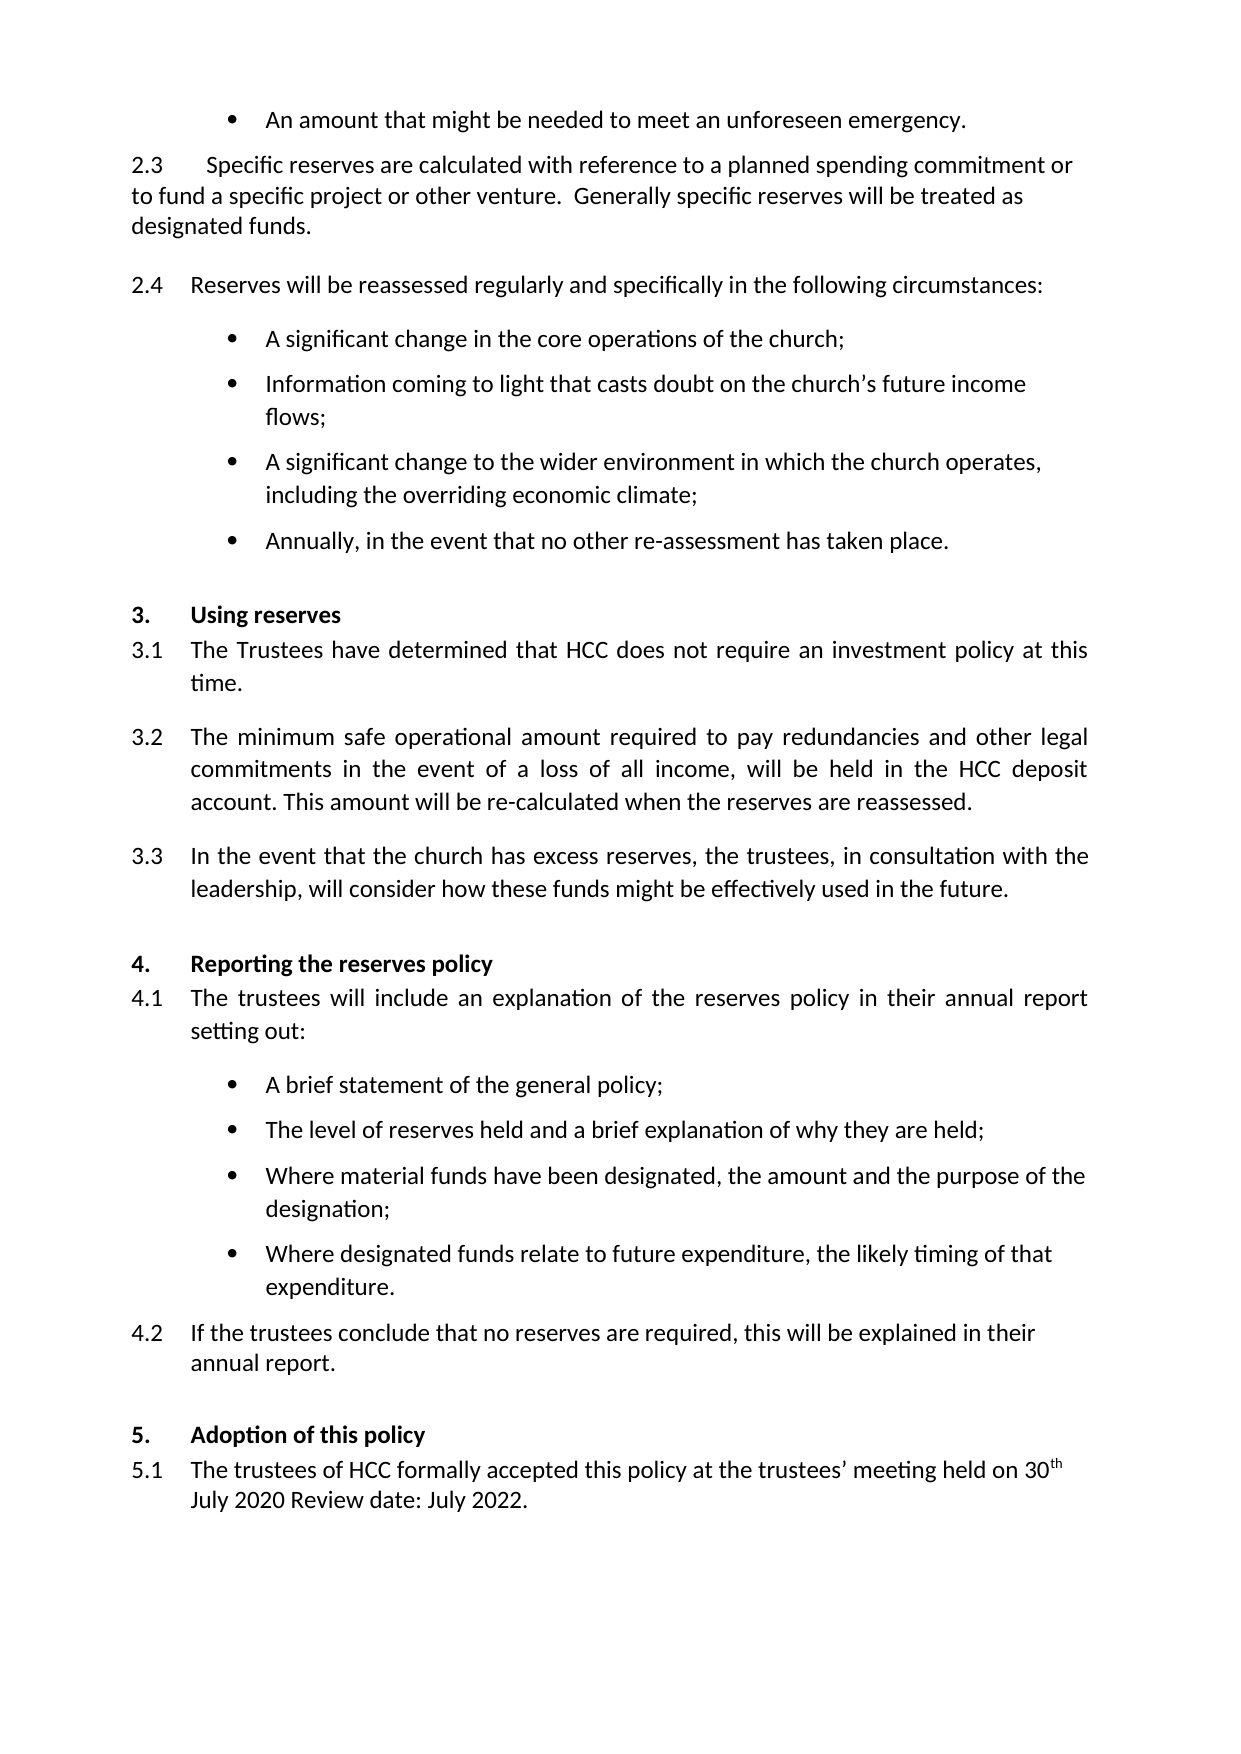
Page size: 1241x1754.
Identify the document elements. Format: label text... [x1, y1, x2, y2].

list The level of reserves held and a brief explanation of why they are held; [228, 1114, 1090, 1145]
list A brief statement of the general policy; [228, 1069, 1090, 1100]
subtitle 3. Using reserves [131, 599, 1090, 630]
text 4.2 If the trustees conclude that no reserves are required, this will be explained in their annual report. [131, 1317, 1090, 1378]
text 3.2 The minimum safe operational amount required to pay redundancies and other legal commitments in the event of a loss of all income, will be held in the HCC deposit account. This amount will be re-calculated when the reserves are reassessed. [131, 721, 1090, 817]
subtitle 5. Adoption of this policy [131, 1419, 1090, 1450]
text 3.1 The Trustees have determined that HCC does not require an investment policy at this time. [131, 634, 1090, 697]
list A significant change to the wider environment in which the church operates, including the overriding economic climate; [228, 446, 1090, 510]
text 5.1 The trustees of HCC formally accepted this policy at the trustees’ meeting held on 30th July 2020 Review date: July 2022. [131, 1454, 1090, 1515]
text 4.1 The trustees will include an explanation of the reserves policy in their annual report setting out: [131, 982, 1090, 1046]
list Where designated funds relate to future expenditure, the likely timing of that expenditure. [228, 1238, 1090, 1302]
text 2.3 Specific reserves are calculated with reference to a planned spending commitment or to fund a specific project or other venture. Generally specific reserves will be treated as designated funds. [131, 149, 1090, 241]
subtitle 4. Reporting the reserves policy [131, 948, 1090, 978]
list Information coming to light that casts doubt on the church’s future income flows; [228, 368, 1090, 432]
text 2.4 Reserves will be reassessed regularly and specifically in the following circumstances: [131, 269, 1090, 299]
list Where material funds have been designated, the amount and the purpose of the designation; [228, 1160, 1090, 1223]
list A significant change in the core operations of the church; [228, 323, 1090, 353]
list Annually, in the event that no other re-assessment has taken place. [228, 525, 1090, 555]
text 3.3 In the event that the church has excess reserves, the trustees, in consultation with the leadership, will consider how these funds might be effectively used in the future. [131, 840, 1090, 904]
list An amount that might be needed to meet an unforeseen emergency. [228, 104, 1090, 134]
